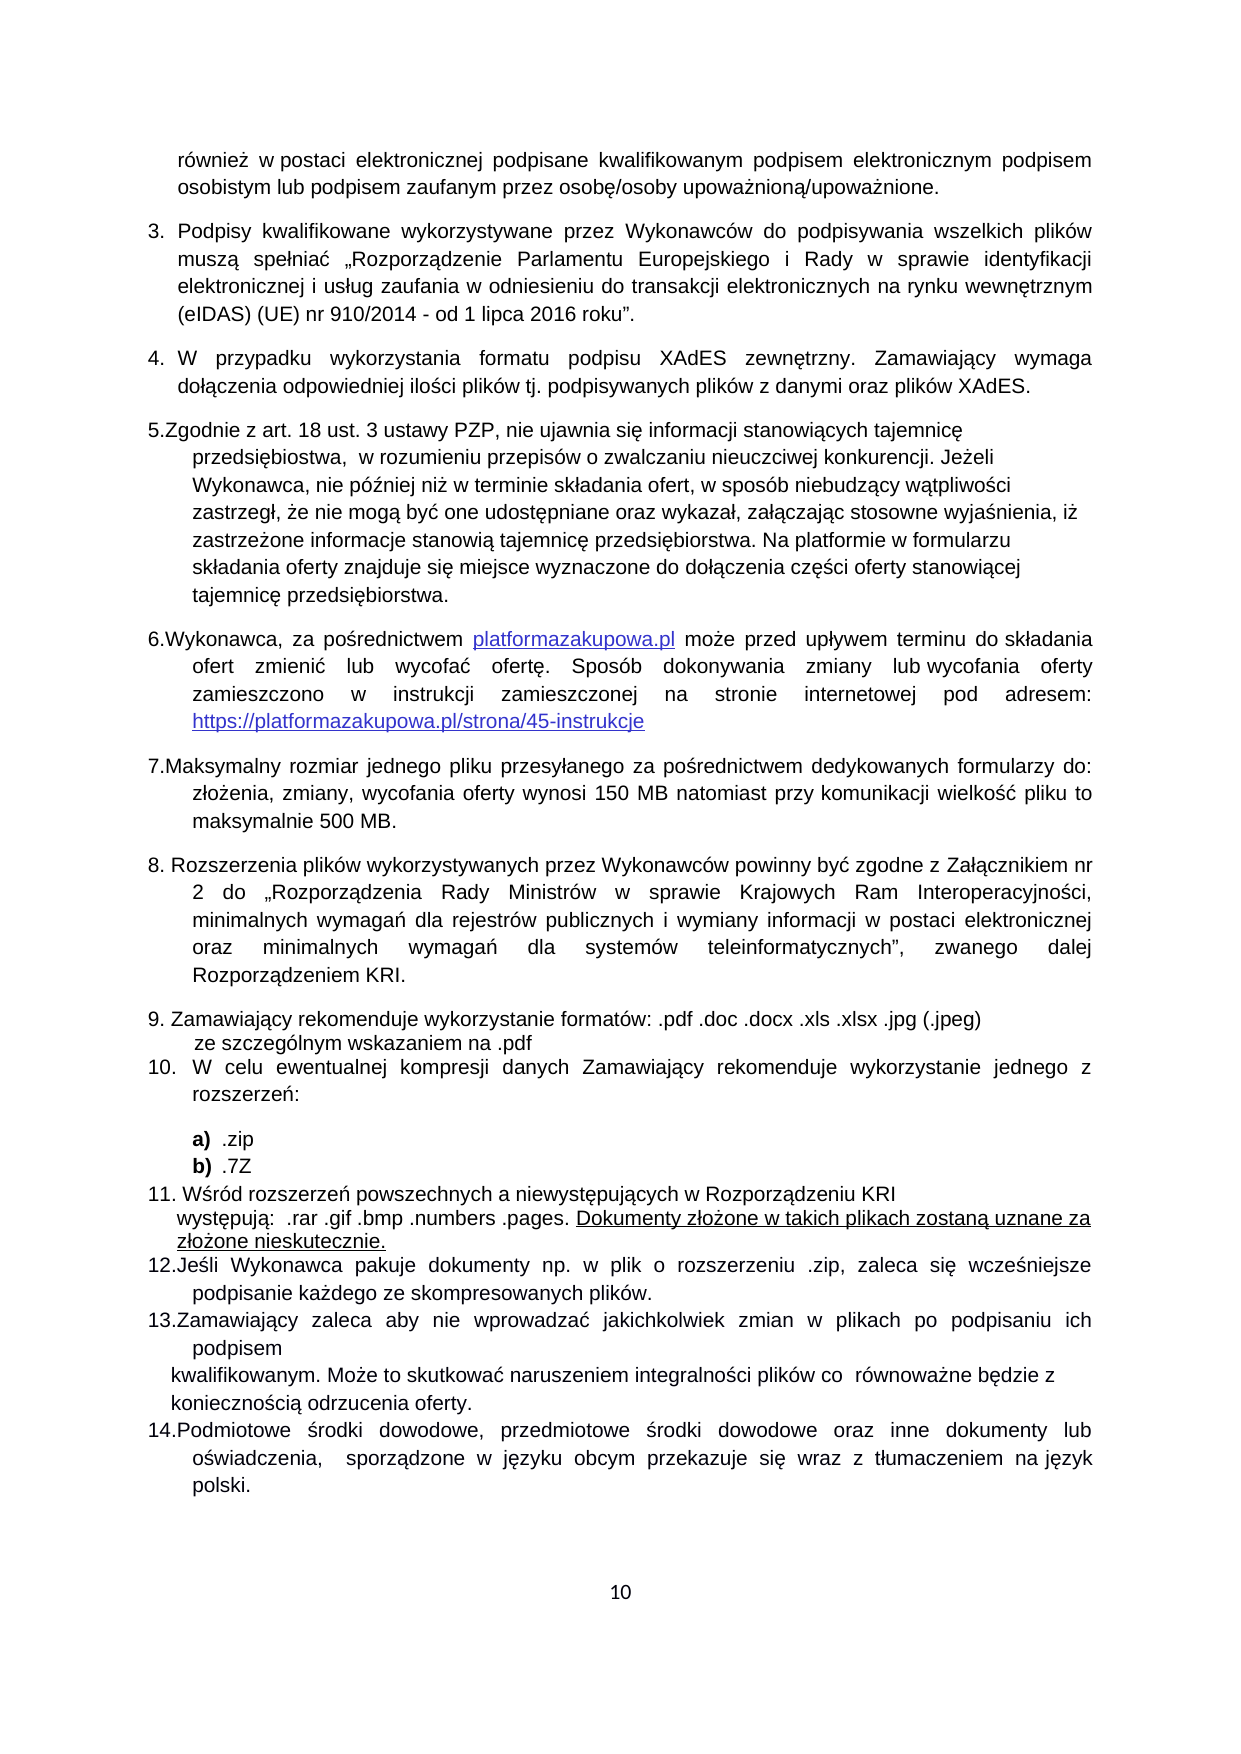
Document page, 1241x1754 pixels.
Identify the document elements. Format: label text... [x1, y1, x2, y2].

list 13.Zamawiający zaleca aby nie wprowadzać jakichkolwiek zmian w plikach po podpisaniu ich podpisem [148, 1308, 1093, 1360]
list .zip [192, 1126, 1093, 1150]
list koniecznością odrzucenia oferty. [148, 1391, 1093, 1415]
list kwalifikowanym. Może to skutkować naruszeniem integralności plików co równoważne będzie z [148, 1363, 1093, 1387]
text 8. Rozszerzenia plików wykorzystywanych przez Wykonawców powinny być zgodne z Załącznikiem nr 2 do „Rozporządzenia Rady Ministrów w sprawie Krajowych Ram Interoperacyjności, minimalnych wymagań dla rejestrów publicznych i wymiany informacji w postaci elektronicznej oraz minimalnych wymagań dla systemów teleinformatycznych”, zwanego dalej Rozporządzeniem KRI. [148, 853, 1093, 987]
text 10. W celu ewentualnej kompresji danych Zamawiający rekomenduje wykorzystanie jednego z rozszerzeń: [148, 1055, 1093, 1106]
text 4. W przypadku wykorzystania formatu podpisu XAdES zewnętrzny. Zamawiający wymaga dołączenia odpowiedniej ilości plików tj. podpisywanych plików z danymi oraz plików XAdES. [148, 346, 1093, 397]
text złożone nieskutecznie. [148, 1229, 1093, 1253]
text ze szczególnym wskazaniem na .pdf [148, 1031, 1093, 1055]
text 11. Wśród rozszerzeń powszechnych a niewystępujących w Rozporządzeniu KRI [148, 1181, 1093, 1205]
list .7Z [192, 1154, 1093, 1178]
list 12.Jeśli Wykonawca pakuje dokumenty np. w plik o rozszerzeniu .zip, zaleca się wcześniejsze podpisanie każdego ze skompresowanych plików. [148, 1253, 1093, 1305]
text 6.Wykonawca, za pośrednictwem platformazakupowa.pl może przed upływem terminu do składania ofert zmienić lub wycofać ofertę. Sposób dokonywania zmiany lub wycofania oferty zamieszczono w instrukcji zamieszczonej na stronie internetowej pod adresem: https://platformazakupowa.pl/strona/45-instrukcje [148, 627, 1093, 733]
text 7.Maksymalny rozmiar jednego pliku przesyłanego za pośrednictwem dedykowanych formularzy do: złożenia, zmiany, wycofania oferty wynosi 150 MB natomiast przy komunikacji wielkość pliku to maksymalnie 500 MB. [148, 753, 1093, 832]
text 9. Zamawiający rekomenduje wykorzystanie formatów: .pdf .doc .docx .xls .xlsx .jpg (.jpeg) [148, 1007, 1093, 1031]
text występują: .rar .gif .bmp .numbers .pages. Dokumenty złożone w takich plikach zostaną uznane za [148, 1205, 1093, 1229]
text 5.Zgodnie z art. 18 ust. 3 ustawy PZP, nie ujawnia się informacji stanowiących tajemnicę przedsiębiostwa, w rozumieniu przepisów o zwalczaniu nieuczciwej konkurencji. Jeżeli Wykonawca, nie później niż w terminie składania ofert, w sposób niebudzący wątpliwości zastrzegł, że nie mogą być one udostępniane oraz wykazał, załączając stosowne wyjaśnienia, iż zastrzeżone informacje stanowią tajemnicę przedsiębiorstwa. Na platformie w formularzu składania oferty znajduje się miejsce wyznaczone do dołączenia części oferty stanowiącej tajemnicę przedsiębiorstwa. [148, 418, 1093, 607]
text 3. Podpisy kwalifikowane wykorzystywane przez Wykonawców do podpisywania wszelkich plików muszą spełniać „Rozporządzenie Parlamentu Europejskiego i Rady w sprawie identyfikacji elektronicznej i usług zaufania w odniesieniu do transakcji elektronicznych na rynku wewnętrznym (eIDAS) (UE) nr 910/2014 - od 1 lipca 2016 roku”. [148, 219, 1093, 326]
list 14.Podmiotowe środki dowodowe, przedmiotowe środki dowodowe oraz inne dokumenty lub oświadczenia, sporządzone w języku obcym przekazuje się wraz z tłumaczeniem na język polski. [148, 1418, 1093, 1497]
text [148, 148, 1093, 199]
